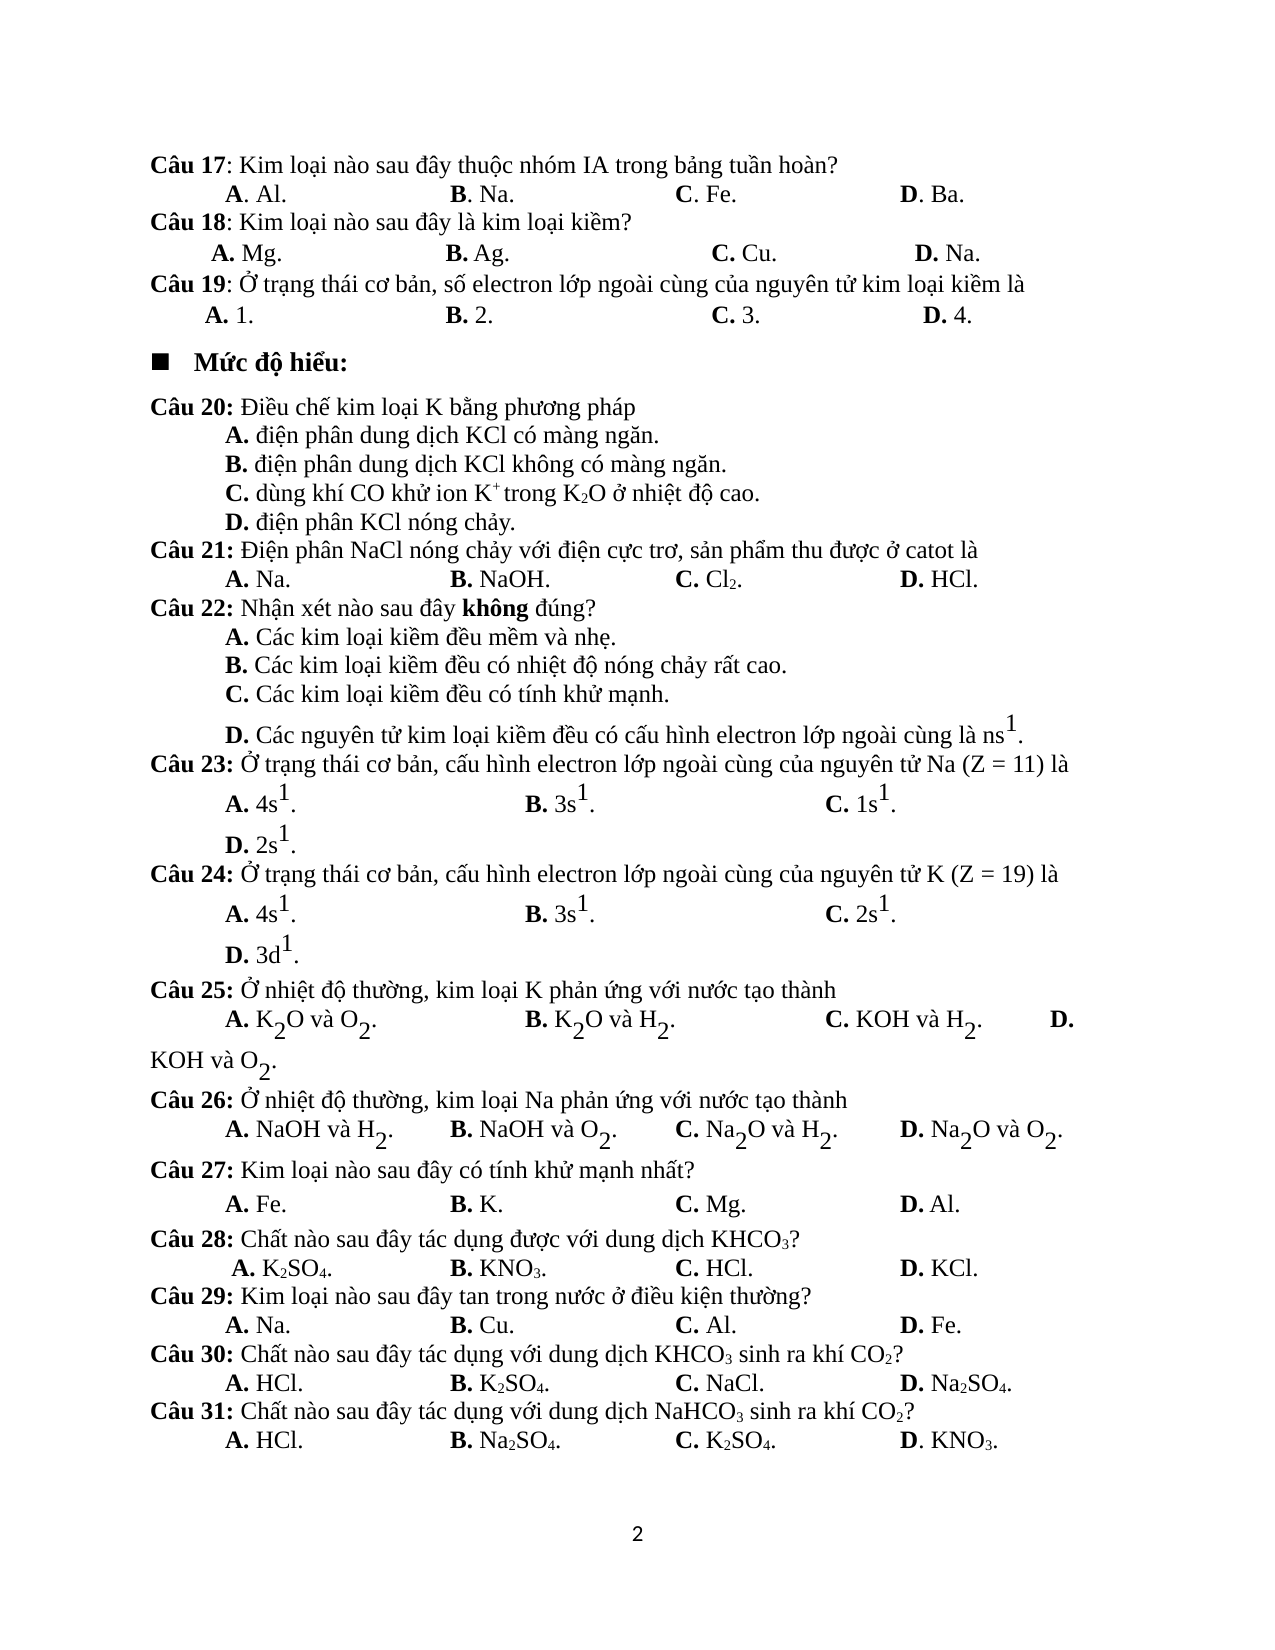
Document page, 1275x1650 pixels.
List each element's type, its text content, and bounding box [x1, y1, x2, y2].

text A. điện phân dung dịch KCl có màng ngăn. [150, 420, 1125, 449]
text Câu 30: Chất nào sau đây tác dụng với dung dịch KHCO3 sinh ra khí CO2? [150, 1339, 1125, 1368]
text A. 1. B. 2. C. 3. D. 4. [150, 301, 1125, 329]
text Câu 17: Kim loại nào sau đây thuộc nhóm IA trong bảng tuần hoàn? [150, 150, 1125, 179]
text Câu 20: Điều chế kim loại K bằng phương pháp [150, 392, 1125, 420]
text A. K2O và O2. B. K2O và H2. C. KOH và H2. D. KOH và O2. [150, 1004, 1125, 1086]
text C. dùng khí CO khử ion K+ trong K2O ở nhiệt độ cao. [150, 478, 1125, 507]
text A. Mg. B. Ag. C. Cu. D. Na. [150, 238, 1125, 267]
text C. Các kim loại kiềm đều có tính khử mạnh. [150, 679, 1125, 708]
text B. Các kim loại kiềm đều có nhiệt độ nóng chảy rất cao. [150, 650, 1125, 679]
text Câu 25: Ở nhiệt độ thường, kim loại K phản ứng với nước tạo thành [150, 975, 1125, 1004]
text A. HCl. B. Na2SO4. C. K2SO4. D. KNO3. [150, 1425, 1125, 1454]
text A. Na. B. NaOH. C. Cl2. D. HCl. [150, 564, 1125, 593]
text A. HCl. B. K2SO4. C. NaCl. D. Na2SO4. [150, 1368, 1125, 1396]
text Câu 23: Ở trạng thái cơ bản, cấu hình electron lớp ngoài cùng của nguyên tử Na (Z = 11) là [150, 749, 1125, 777]
text Câu 21: Điện phân NaCl nóng chảy với điện cực trơ, sản phẩm thu được ở catot là [150, 535, 1125, 564]
text A. NaOH và H2. B. NaOH và O2. C. Na2O và H2. D. Na2O và O2. [150, 1114, 1125, 1155]
text A. 4s1. B. 3s1. C. 2s1. D. 3d1. [150, 888, 1125, 969]
text Câu 22: Nhận xét nào sau đây không đúng? [150, 593, 1125, 622]
text A. K2SO4. B. KNO3. C. HCl. D. KCl. [150, 1253, 1125, 1281]
text Câu 18: Kim loại nào sau đây là kim loại kiềm? [150, 207, 1125, 236]
text A. 4s1. B. 3s1. C. 1s1. D. 2s1. [150, 777, 1125, 859]
text Câu 26: Ở nhiệt độ thường, kim loại Na phản ứng với nước tạo thành [150, 1086, 1125, 1114]
text D. Các nguyên tử kim loại kiềm đều có cấu hình electron lớp ngoài cùng là ns1. [150, 708, 1125, 749]
text B. điện phân dung dịch KCl không có màng ngăn. [150, 449, 1125, 478]
text D. điện phân KCl nóng chảy. [150, 507, 1125, 535]
text Câu 31: Chất nào sau đây tác dụng với dung dịch NaHCO3 sinh ra khí CO2? [150, 1396, 1125, 1425]
text A. Fe. B. K. C. Mg. D. Al. [225, 1189, 1125, 1218]
text Câu 29: Kim loại nào sau đây tan trong nước ở điều kiện thường? A. Na. B. Cu. C. Al. D. Fe. [150, 1281, 1125, 1339]
text Câu 28: Chất nào sau đây tác dụng được với dung dịch KHCO3? [150, 1224, 1125, 1253]
text Câu 24: Ở trạng thái cơ bản, cấu hình electron lớp ngoài cùng của nguyên tử K (Z = 19) là [150, 859, 1125, 888]
text Câu 19: Ở trạng thái cơ bản, số electron lớp ngoài cùng của nguyên tử kim loại kiềm là [150, 269, 1125, 298]
text Câu 27: Kim loại nào sau đây có tính khử mạnh nhất? [150, 1155, 1125, 1184]
text A. Các kim loại kiềm đều mềm và nhẹ. [150, 622, 1125, 650]
list Mức độ hiểu: [150, 346, 1125, 377]
text A. Al. B. Na. C. Fe. D. Ba. [150, 179, 1125, 207]
